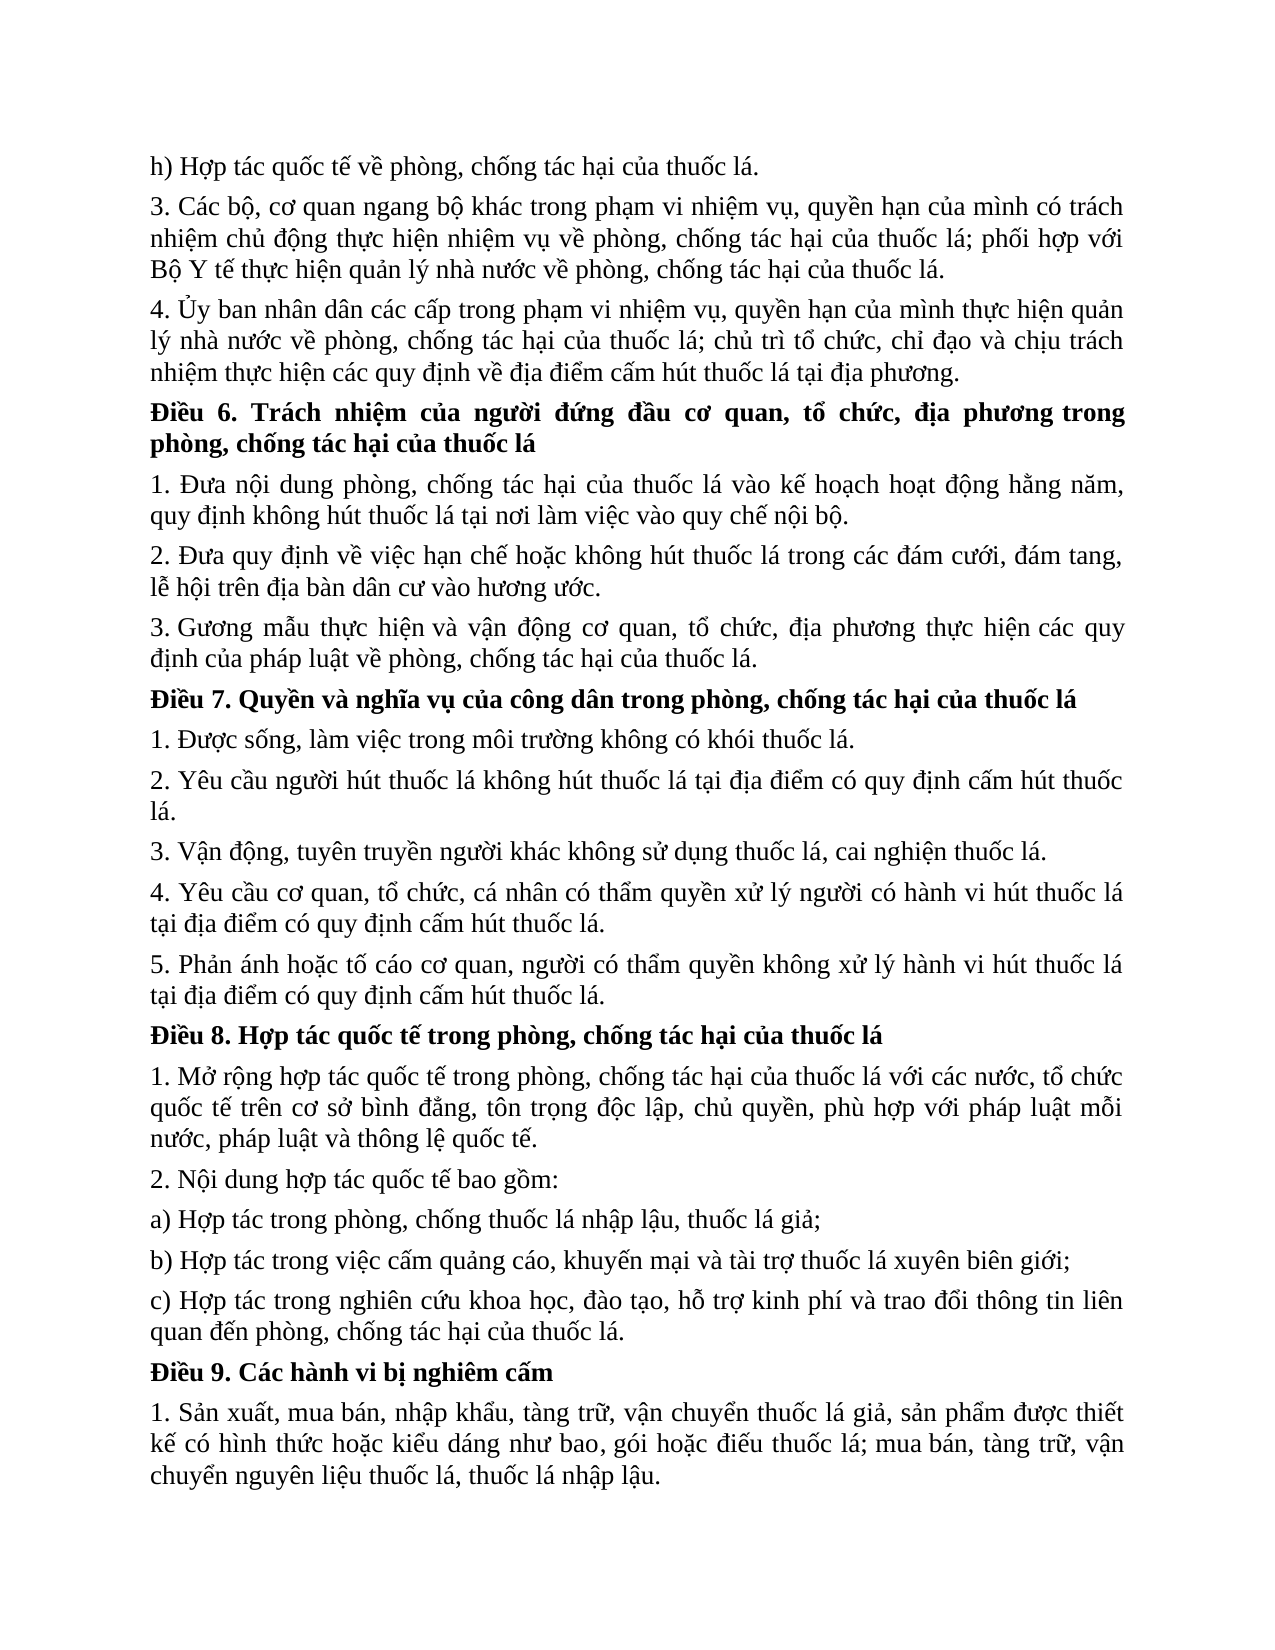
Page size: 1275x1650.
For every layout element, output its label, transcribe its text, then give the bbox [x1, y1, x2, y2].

text h) Hợp tác quốc tế về phòng, chống tác hại của thuốc lá. [150, 150, 1125, 181]
text a) Hợp tác trong phòng, chống thuốc lá nhập lậu, thuốc lá giả; [150, 1203, 1125, 1234]
text 3. Các bộ, cơ quan ngang bộ khác trong phạm vi nhiệm vụ, quyền hạn của mình có trách nhiệm chủ động thực hiện nhiệm vụ về phòng, chống tác hại của thuốc lá; phối hợp với Bộ Y tế thực hiện quản lý nhà nước về phòng, chống tác hại của thuốc lá. [150, 191, 1125, 284]
text 2. Yêu cầu người hút thuốc lá không hút thuốc lá tại địa điểm có quy định cấm hút thuốc lá. [150, 764, 1125, 826]
text 2. Nội dung hợp tác quốc tế bao gồm: [150, 1163, 1125, 1194]
text 2. Đưa quy định về việc hạn chế hoặc không hút thuốc lá trong các đám cưới, đám tang, lễ hội trên địa bàn dân cư vào hương ước. [150, 539, 1125, 602]
text 1. Được sống, làm việc trong môi trường không có khói thuốc lá. [150, 723, 1125, 754]
text 1. Đưa nội dung phòng, chống tác hại của thuốc lá vào kế hoạch hoạt động hằng năm, quy định không hút thuốc lá tại nơi làm việc vào quy chế nội bộ. [150, 468, 1125, 530]
text Điều 9. Các hành vi bị nghiêm cấm [150, 1356, 1125, 1387]
text 3. Gương mẫu thực hiện và vận động cơ quan, tổ chức, địa phương thực hiện các quy định của pháp luật về phòng, chống tác hại của thuốc lá. [150, 611, 1125, 673]
text 5. Phản ánh hoặc tố cáo cơ quan, người có thẩm quyền không xử lý hành vi hút thuốc lá tại địa điểm có quy định cấm hút thuốc lá. [150, 948, 1125, 1010]
text Điều 7. Quyền và nghĩa vụ của công dân trong phòng, chống tác hại của thuốc lá [150, 683, 1125, 714]
text Điều 6. Trách nhiệm của người đứng đầu cơ quan, tổ chức, địa phương trong phòng, chống tác hại của thuốc lá [150, 396, 1125, 458]
text b) Hợp tác trong việc cấm quảng cáo, khuyến mại và tài trợ thuốc lá xuyên biên giới; [150, 1244, 1125, 1275]
text 4. Ủy ban nhân dân các cấp trong phạm vi nhiệm vụ, quyền hạn của mình thực hiện quản lý nhà nước về phòng, chống tác hại của thuốc lá; chủ trì tổ chức, chỉ đạo và chịu trách nhiệm thực hiện các quy định về địa điểm cấm hút thuốc lá tại địa phương. [150, 293, 1125, 387]
text 3. Vận động, tuyên truyền người khác không sử dụng thuốc lá, cai nghiện thuốc lá. [150, 836, 1125, 867]
text 1. Sản xuất, mua bán, nhập khẩu, tàng trữ, vận chuyển thuốc lá giả, sản phẩm được thiết kế có hình thức hoặc kiểu dáng như bao, gói hoặc điếu thuốc lá; mua bán, tàng trữ, vận chuyển nguyên liệu thuốc lá, thuốc lá nhập lậu. [150, 1396, 1125, 1490]
text c) Hợp tác trong nghiên cứu khoa học, đào tạo, hỗ trợ kinh phí và trao đổi thông tin liên quan đến phòng, chống tác hại của thuốc lá. [150, 1284, 1125, 1347]
text Điều 8. Hợp tác quốc tế trong phòng, chống tác hại của thuốc lá [150, 1019, 1125, 1051]
text 1. Mở rộng hợp tác quốc tế trong phòng, chống tác hại của thuốc lá với các nước, tổ chức quốc tế trên cơ sở bình đẳng, tôn trọng độc lập, chủ quyền, phù hợp với pháp luật mỗi nước, pháp luật và thông lệ quốc tế. [150, 1060, 1125, 1153]
text 4. Yêu cầu cơ quan, tổ chức, cá nhân có thẩm quyền xử lý người có hành vi hút thuốc lá tại địa điểm có quy định cấm hút thuốc lá. [150, 876, 1125, 938]
